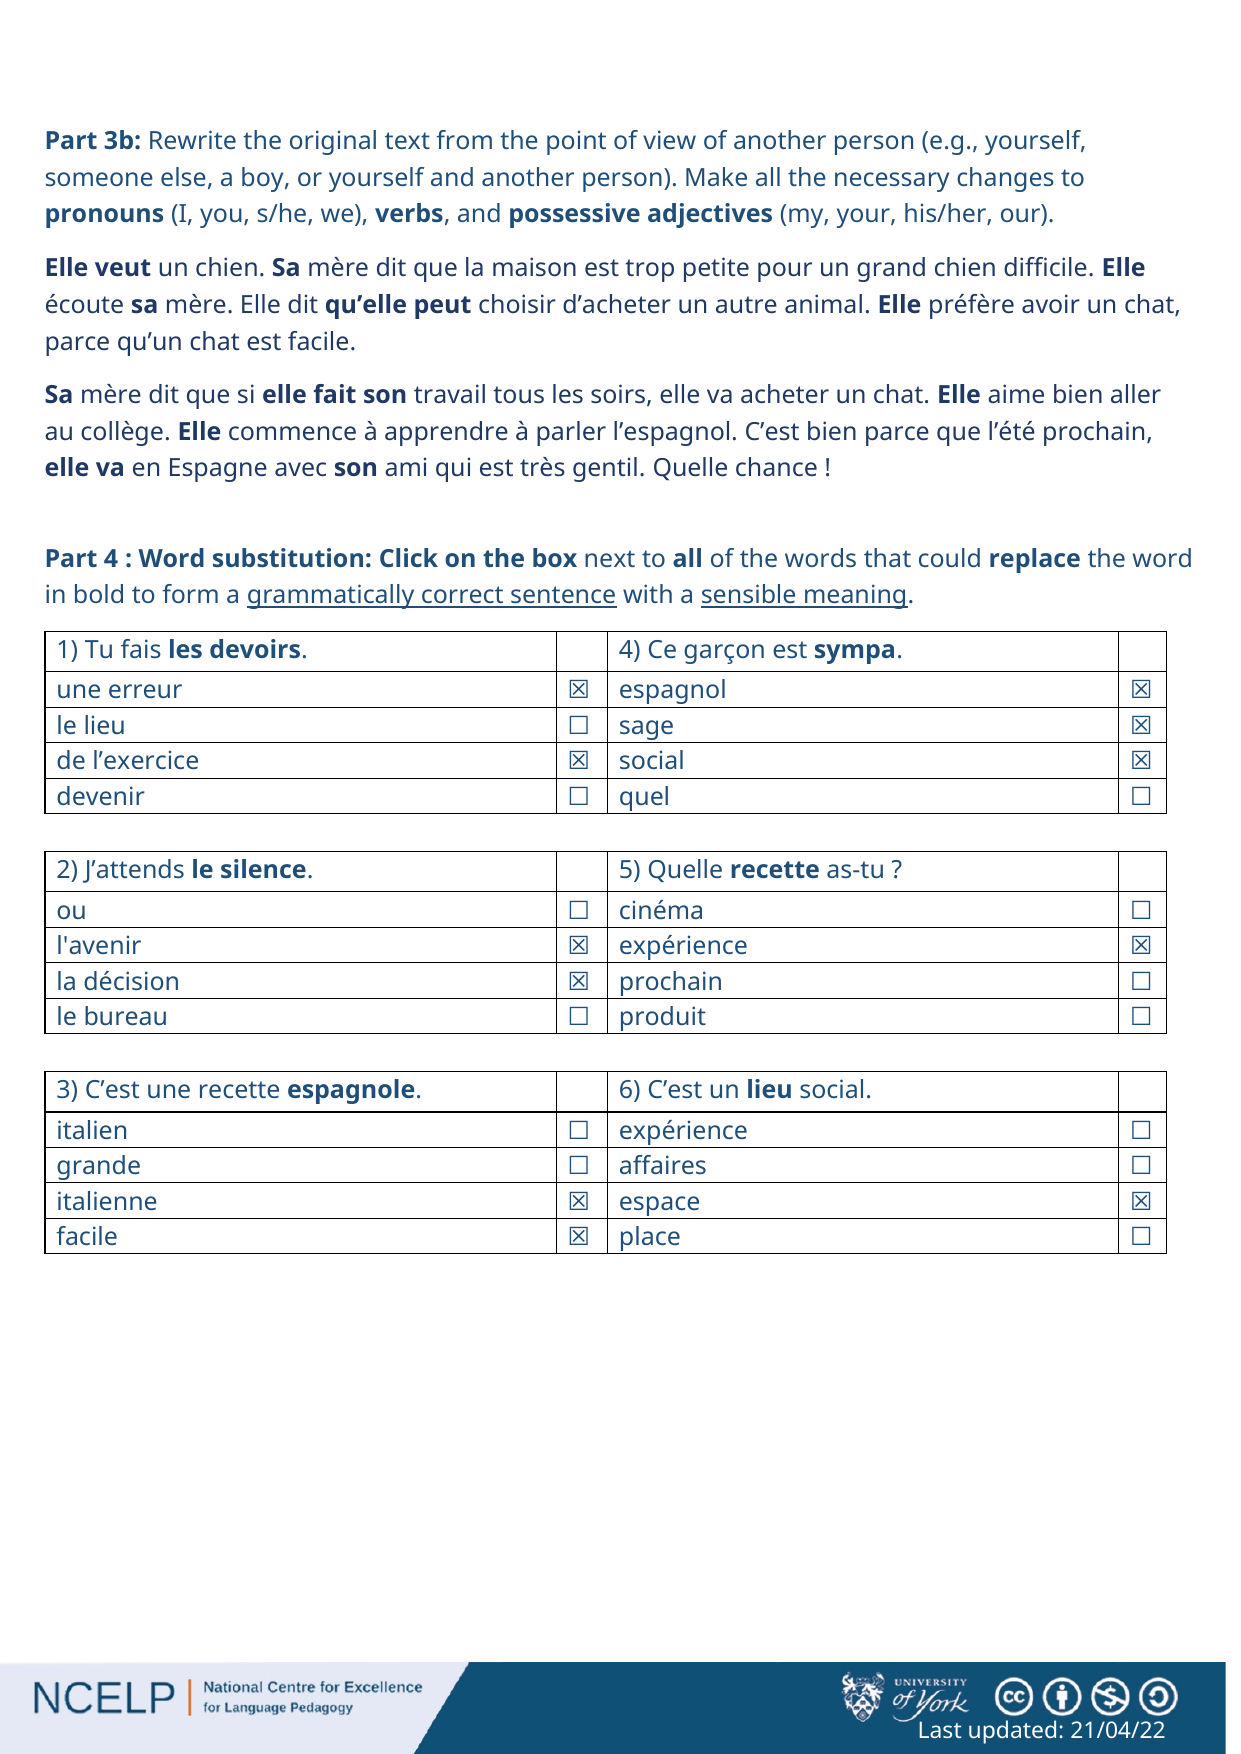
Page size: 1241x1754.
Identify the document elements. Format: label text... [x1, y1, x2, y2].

table_header [557, 632, 607, 671]
text Sa mère dit que si elle fait son travail tous les soirs, elle va acheter un chat. Elle aime bien aller au collège. Elle commence à apprendre à parler l’espagnol. C’est bien parce que l’été prochain, elle va en Espagne avec son ami qui est très gentil. Quelle chance ! [44, 377, 1196, 521]
table_cell cinéma [608, 892, 1118, 927]
table_header 6) C’est un lieu social. [608, 1072, 1118, 1111]
table_cell prochain [608, 963, 1118, 997]
table_cell l'avenir [46, 928, 556, 962]
table_header 5) Quelle recette as-tu ? [608, 852, 1118, 891]
table_cell le lieu [46, 708, 556, 742]
table_cell devenir [46, 779, 556, 813]
table_cell place [608, 1219, 1118, 1253]
table_header 4) Ce garçon est sympa. [608, 632, 1118, 671]
table_cell la décision [46, 963, 556, 997]
table_header [557, 1072, 607, 1111]
table_cell ou [46, 892, 556, 927]
table_cell expérience [608, 928, 1118, 962]
table_cell expérience [608, 1113, 1118, 1147]
table_cell italienne [46, 1183, 556, 1218]
table_cell grande [46, 1148, 556, 1182]
table_cell le bureau [46, 999, 556, 1033]
table_cell affaires [608, 1148, 1118, 1182]
table_cell espace [608, 1183, 1118, 1218]
table_header [557, 852, 607, 891]
table_header 3) C’est une recette espagnole. [46, 1072, 556, 1111]
text Part 4 : Word substitution: Click on the box next to all of the words that could replace the word in bold to form a grammatically correct sentence with a sensible meaning. [44, 540, 1196, 611]
text Elle veut un chien. Sa mère dit que la maison est trop petite pour un grand chien difficile. Elle écoute sa mère. Elle dit qu’elle peut choisir d’acheter un autre animal. Elle préfère avoir un chat, parce qu’un chat est facile. [44, 249, 1196, 357]
table_cell de l’exercice [46, 743, 556, 777]
table_cell quel [608, 779, 1118, 813]
table_header [1119, 632, 1166, 671]
table_cell italien [46, 1113, 556, 1147]
table_cell produit [608, 999, 1118, 1033]
table_cell une erreur [46, 672, 556, 707]
table_cell sage [608, 708, 1118, 742]
picture [0, 1662, 1226, 1754]
text Part 3b: Rewrite the original text from the point of view of another person (e.g., yourself, someone else, a boy, or yourself and another person). Make all the necessary changes to pronouns (I, you, s/he, we), verbs, and possessive adjectives (my, your, his/her, our). [44, 123, 1196, 230]
table_header 2) J’attends le silence. [46, 852, 556, 891]
table_cell social [608, 743, 1118, 777]
table_cell facile [46, 1219, 556, 1253]
table_cell espagnol [608, 672, 1118, 707]
table_header 1) Tu fais les devoirs. [46, 632, 556, 671]
table_header [1119, 852, 1166, 891]
table_header [1119, 1072, 1166, 1111]
